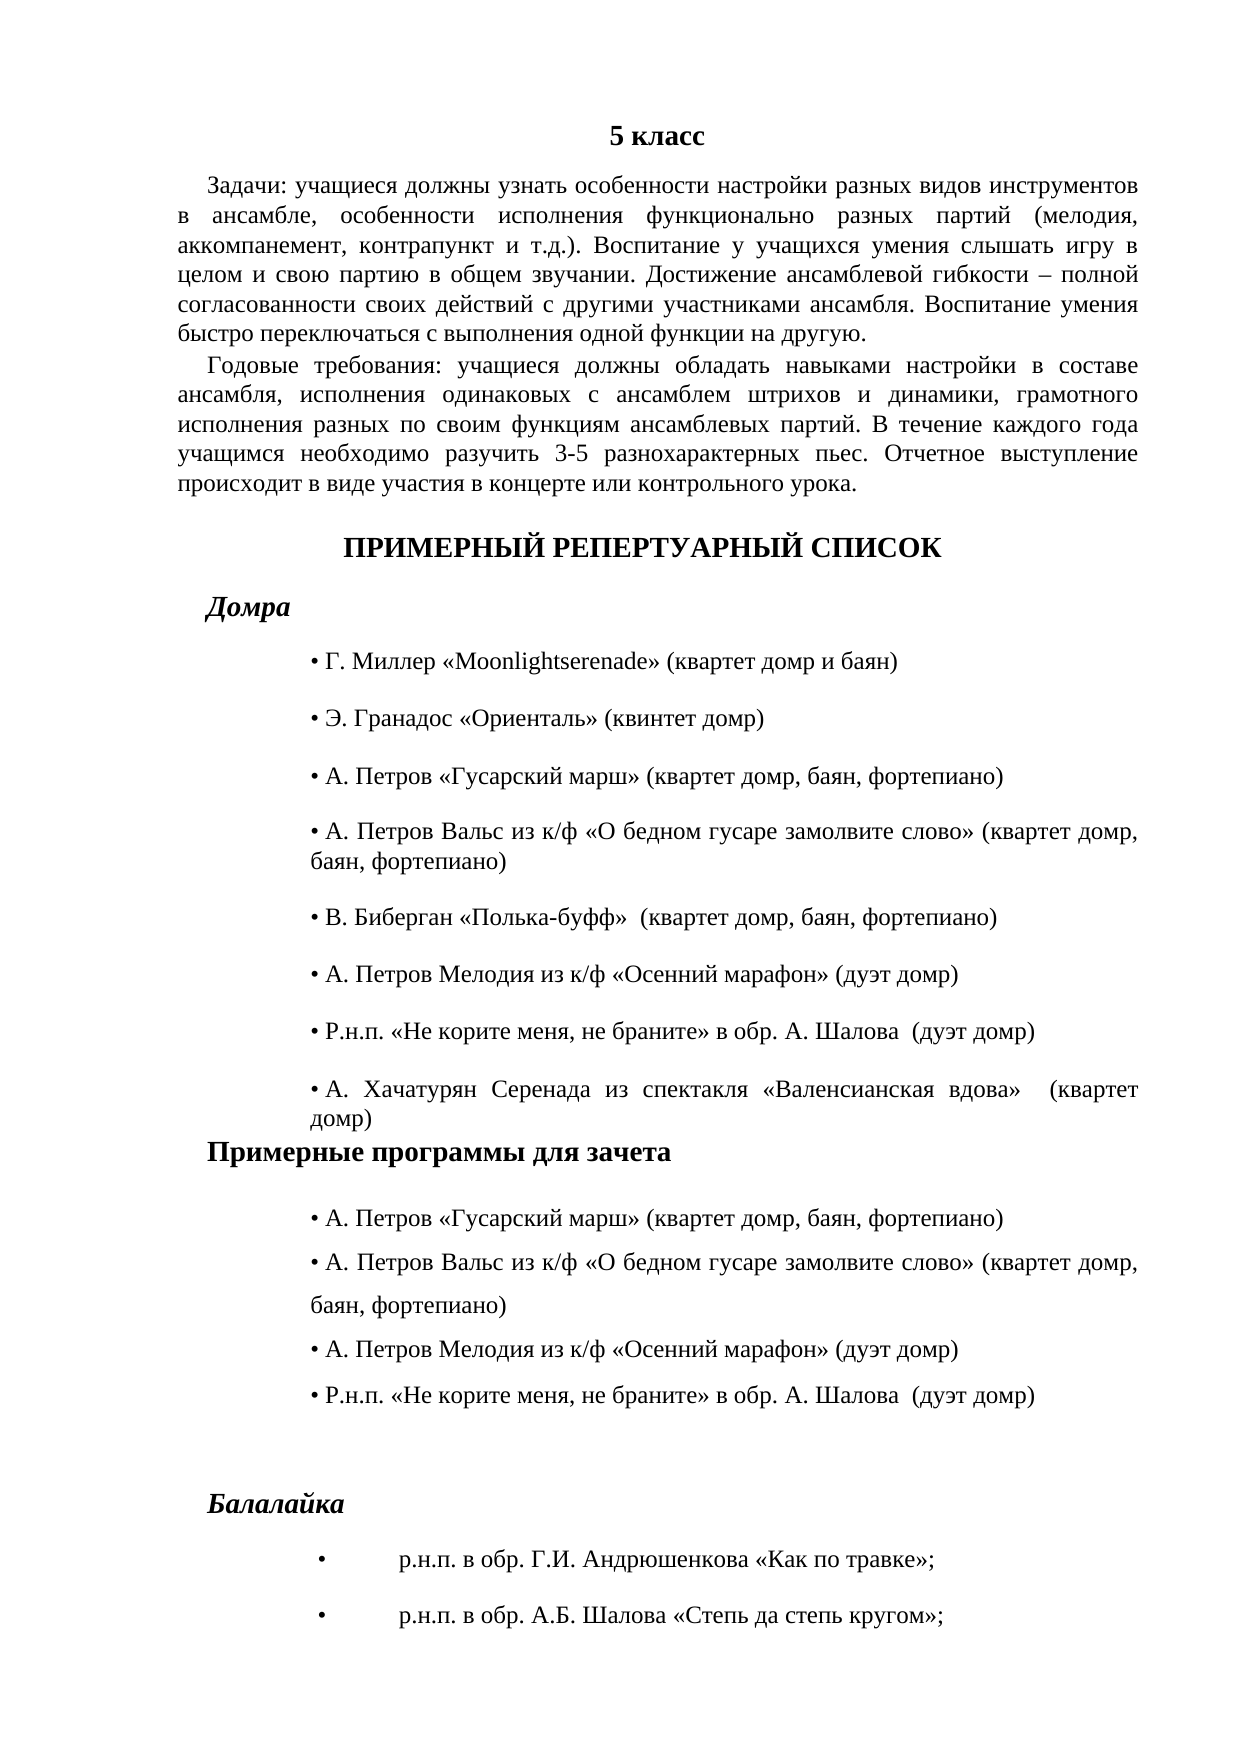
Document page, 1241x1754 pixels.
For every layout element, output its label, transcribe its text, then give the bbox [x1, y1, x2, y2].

text 5 класс [177, 118, 1137, 152]
list р.н.п. в обр. А.Б. Шалова «Степь да степь кругом»; [317, 1601, 1139, 1629]
list А. Петров Вальс из к/ф «О бедном гусаре замолвите слово» (квартет домр, баян, фортепиано) [310, 1247, 1139, 1319]
list Г. Миллер «Moonlightserenade» (квартет домр и баян) [310, 646, 1139, 675]
text Домра [177, 589, 1152, 623]
list р.н.п. в обр. Г.И. Андрюшенкова «Как по травке»; [317, 1544, 1139, 1572]
text Примерные программы для зачета [177, 1134, 1139, 1168]
list А. Петров «Гусарский марш» (квартет домр, баян, фортепиано) [310, 761, 1139, 789]
list А. Петров Вальс из к/ф «О бедном гусаре замолвите слово» (квартет домр, баян, фортепиано) [310, 816, 1139, 874]
text Задачи: учащиеся должны узнать особенности настройки разных видов инструментов в ансамбле, особенности исполнения функционально разных партий (мелодия, аккомпанемент, контрапункт и т.д.). Воспитание у учащихся умения слышать игру в целом и свою партию в общем звучании. Достижение ансамблевой гибкости – полной согласованности своих действий с другими участниками ансамбля. Воспитание умения быстро переключаться с выполнения одной функции на другую. [177, 171, 1139, 347]
list А. Петров Мелодия из к/ф «Осенний марафон» (дуэт домр) [310, 1334, 1139, 1363]
text ПРИМЕРНЫЙ РЕПЕРТУАРНЫЙ СПИСОК [177, 530, 1078, 564]
list Р.н.п. «Не корите меня, не браните» в обр. А. Шалова (дуэт домр) [310, 1016, 1139, 1045]
list А. Петров «Гусарский марш» (квартет домр, баян, фортепиано) [310, 1203, 1139, 1232]
list А. Хачатурян Серенада из спектакля «Валенсианская вдова» (квартет домр) [310, 1074, 1139, 1132]
list В. Биберган «Полька-буфф» (квартет домр, баян, фортепиано) [310, 902, 1139, 931]
list Э. Гранадос «Ориенталь» (квинтет домр) [310, 703, 1139, 732]
text Годовые требования: учащиеся должны обладать навыками настройки в составе ансамбля, исполнения одинаковых с ансамблем штрихов и динамики, грамотного исполнения разных по своим функциям ансамблевых партий. В течение каждого года учащимся необходимо разучить 3-5 разнохарактерных пьес. Отчетное выступление происходит в виде участия в концерте или контрольного урока. [177, 350, 1139, 497]
text Балалайка [177, 1486, 1152, 1520]
list Р.н.п. «Не корите меня, не браните» в обр. А. Шалова (дуэт домр) [310, 1380, 1139, 1409]
list А. Петров Мелодия из к/ф «Осенний марафон» (дуэт домр) [310, 959, 1139, 988]
